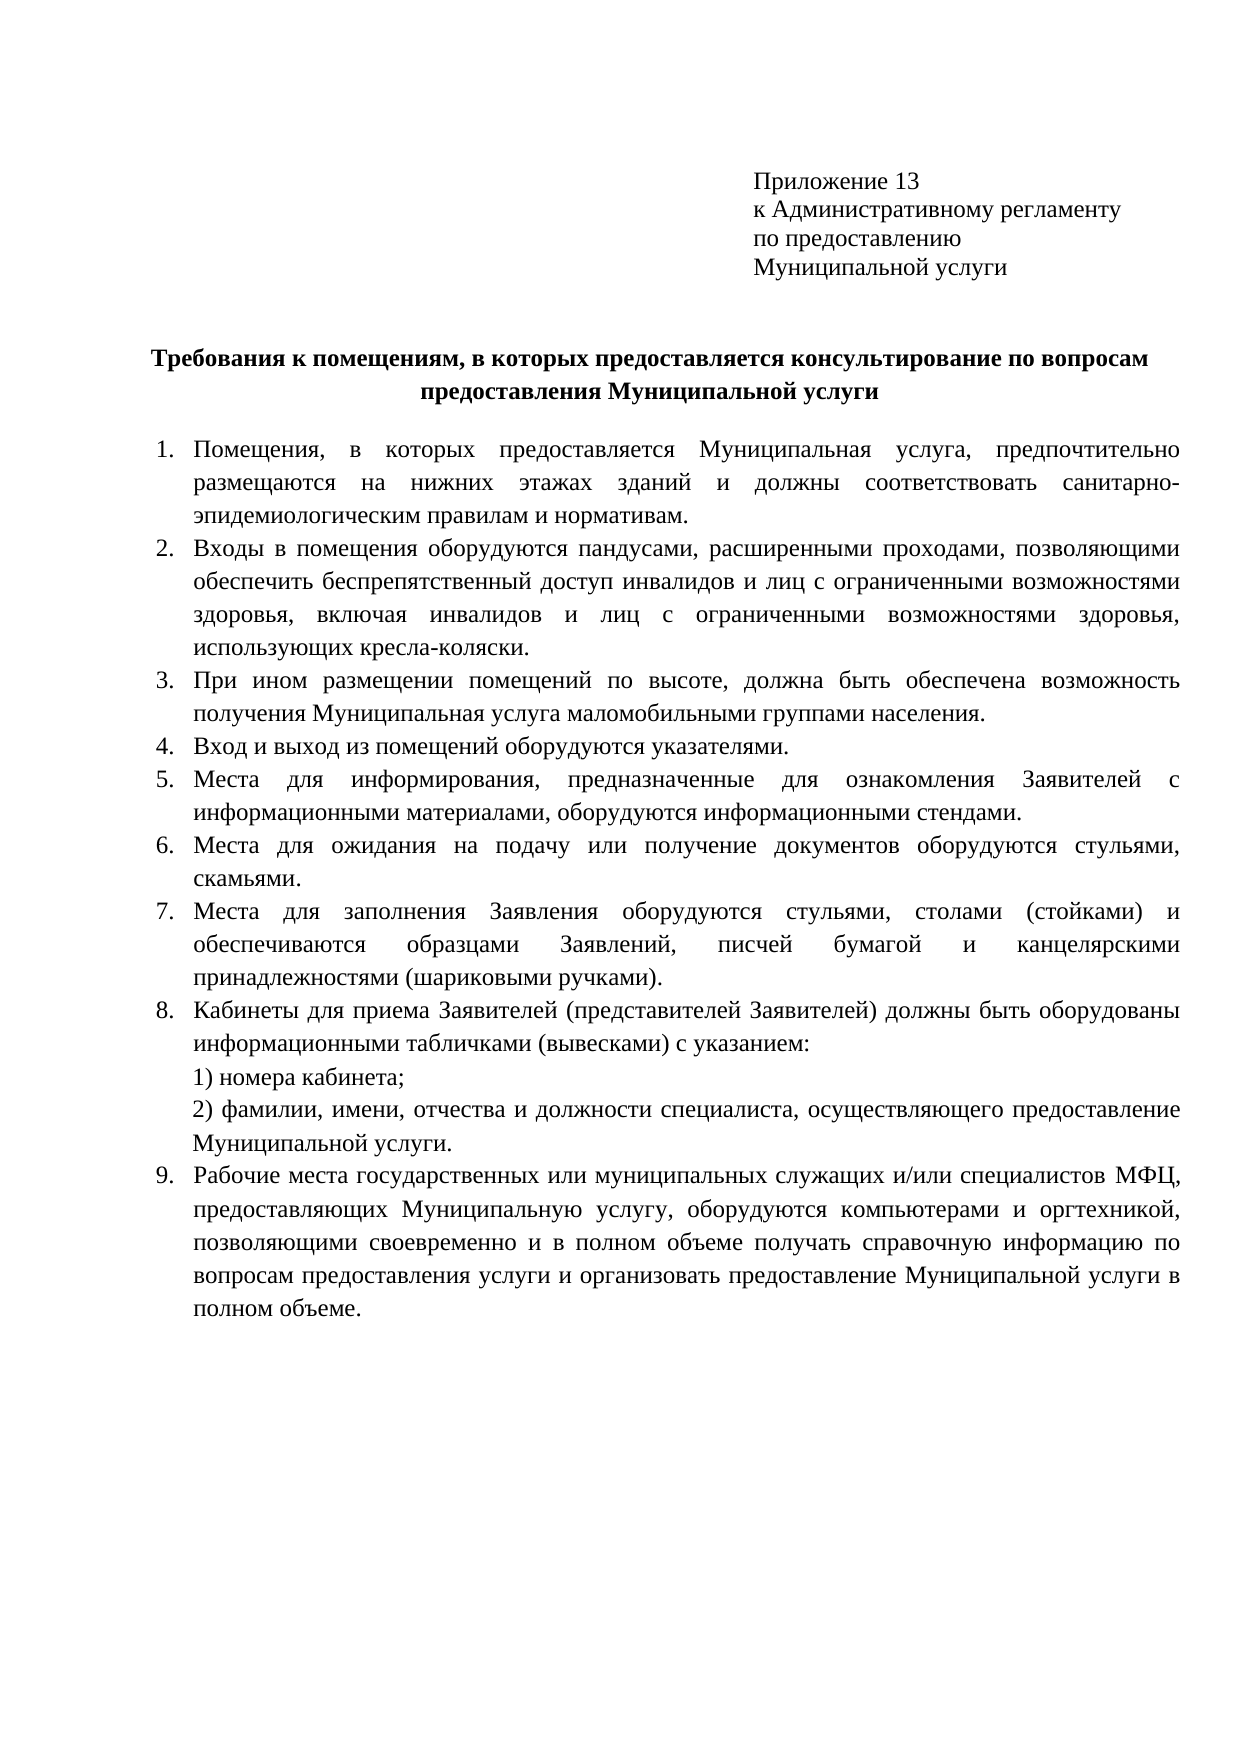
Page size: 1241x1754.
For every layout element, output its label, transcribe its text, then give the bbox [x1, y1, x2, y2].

text к Административному регламенту [118, 194, 1181, 223]
text Места для заполнения Заявления оборудуются стульями, столами (стойками) и обеспечиваются образцами Заявлений, писчей бумагой и канцелярскими принадлежностями (шариковыми ручками). [156, 896, 1181, 991]
text 1) номера кабинета; [192, 1062, 1181, 1090]
text Места для информирования, предназначенные для ознакомления Заявителей с информационными материалами, оборудуются информационными стендами. [156, 764, 1181, 826]
text При ином размещении помещений по высоте, должна быть обеспечена возможность получения Муниципальная услуга маломобильными группами населения. [156, 665, 1181, 727]
text Кабинеты для приема Заявителей (представителей Заявителей) должны быть оборудованы информационными табличками (вывесками) с указанием: [156, 996, 1181, 1057]
text Рабочие места государственных или муниципальных служащих и/или специалистов МФЦ, предоставляющих Муниципальную услугу, оборудуются компьютерами и оргтехникой, позволяющими своевременно и в полном объеме получать справочную информацию по вопросам предоставления услуги и организовать предоставление Муниципальной услуги в полном объеме. [156, 1161, 1181, 1321]
text по предоставлению [118, 223, 1181, 252]
list Помещения, в которых предоставляется Муниципальная услуга, предпочтительно размещаются на нижних этажах зданий и должны соответствовать санитарно-эпидемиологическим правилам и нормативам. [156, 434, 1181, 529]
text 2) фамилии, имени, отчества и должности специалиста, осуществляющего предоставление Муниципальной услуги. [192, 1094, 1181, 1156]
text Приложение 13 [118, 166, 1181, 194]
text Входы в помещения оборудуются пандусами, расширенными проходами, позволяющими обеспечить беспрепятственный доступ инвалидов и лиц с ограниченными возможностями здоровья, включая инвалидов и лиц с ограниченными возможностями здоровья, использующих кресла-коляски. [156, 533, 1181, 661]
text Муниципальной услуги [118, 252, 1181, 281]
text Вход и выход из помещений оборудуются указателями. [156, 731, 1181, 760]
text Требования к помещениям, в которых предоставляется консультирование по вопросам предоставления Муниципальной услуги [118, 343, 1181, 405]
text Места для ожидания на подачу или получение документов оборудуются стульями, скамьями. [156, 830, 1181, 892]
